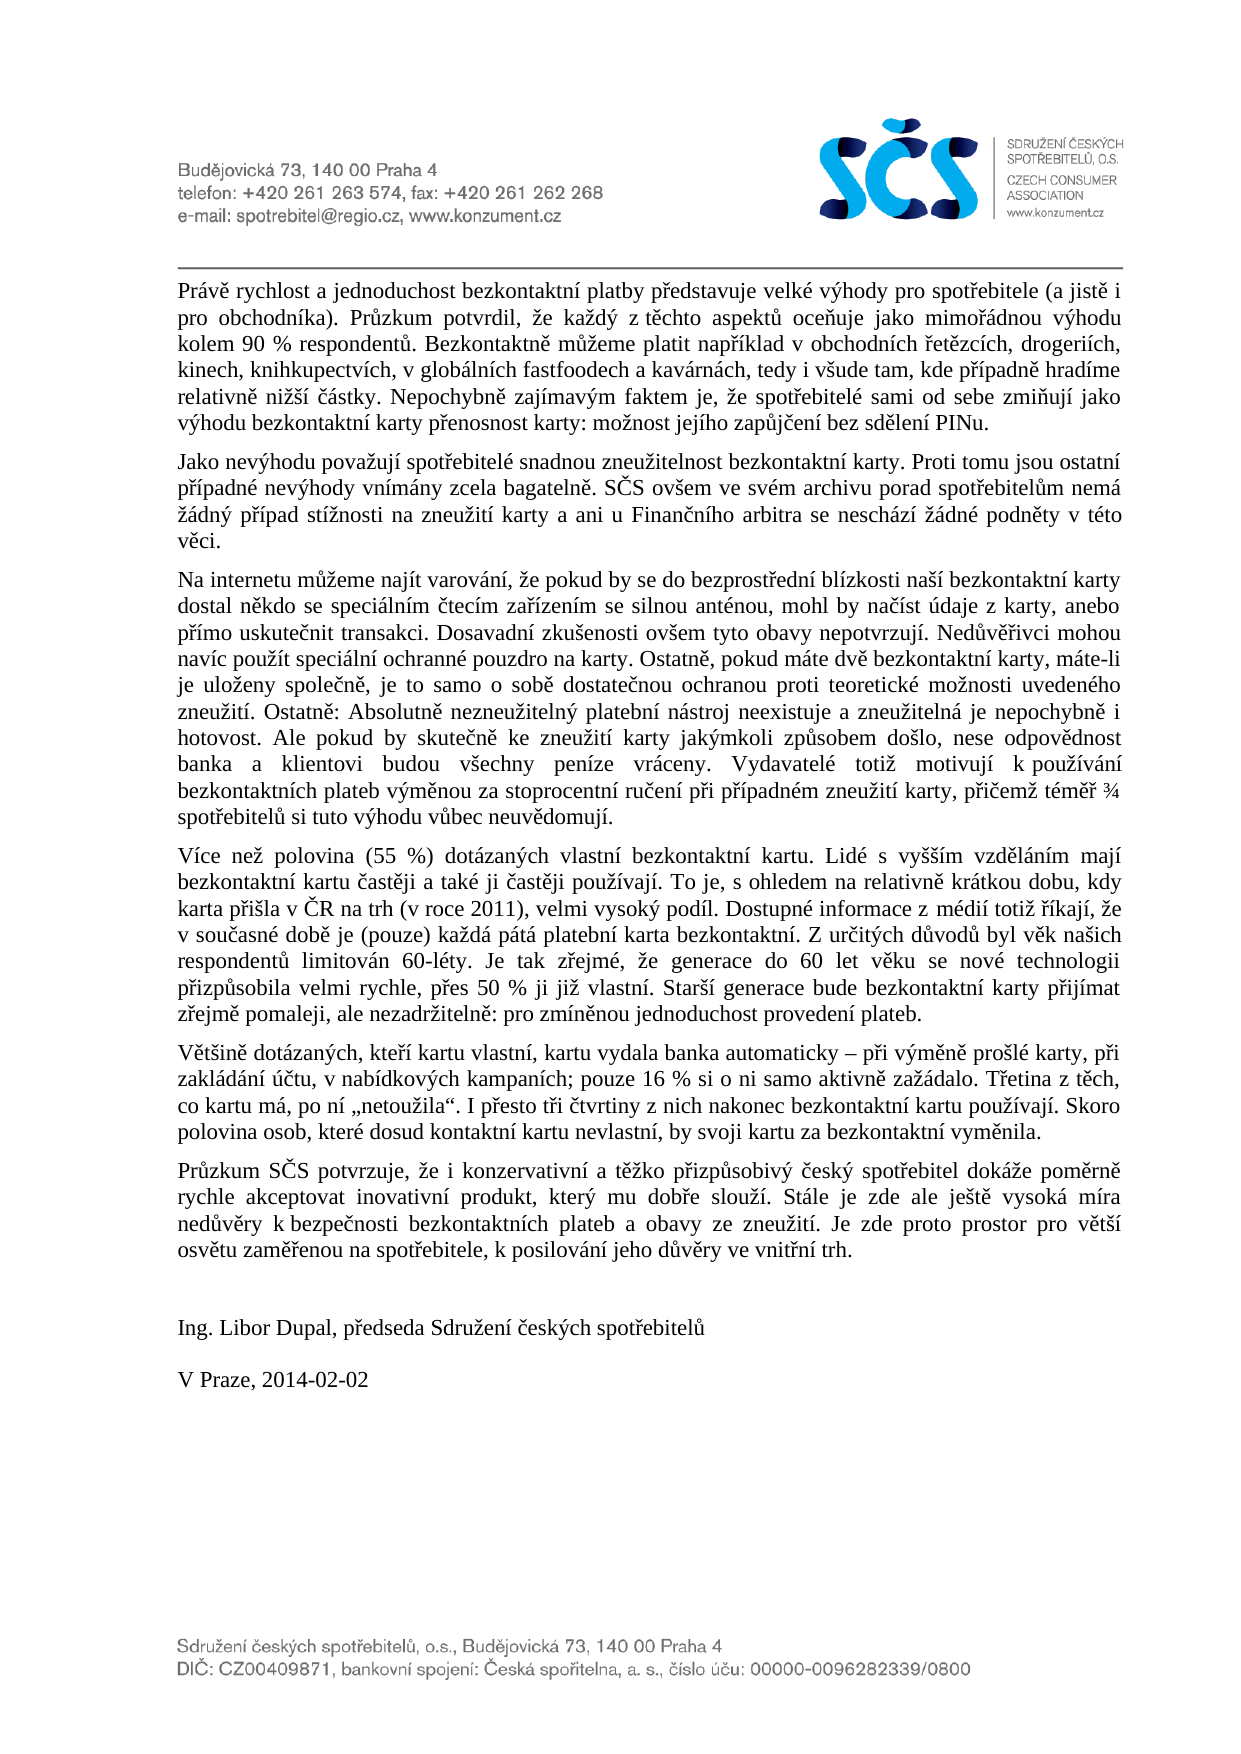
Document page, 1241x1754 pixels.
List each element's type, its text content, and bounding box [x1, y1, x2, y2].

picture [0, 1626, 1241, 1754]
text Průzkum SČS potvrzuje, že i konzervativní a těžko přizpůsobivý český spotřebitel dokáže poměrně rychle akceptovat inovativní produkt, který mu dobře slouží. Stále je zde ale ještě vysoká míra nedůvěry k bezpečnosti bezkontaktních plateb a obavy ze zneužití. Je zde proto prostor pro větší osvětu zaměřenou na spotřebitele, k posilování jeho důvěry ve vnitřní trh. [177, 1157, 1122, 1262]
picture [0, 0, 1241, 284]
text V Praze, 2014-02-02 [177, 1366, 1122, 1393]
text Ing. Libor Dupal, předseda Sdružení českých spotřebitelů [177, 1314, 1122, 1340]
text Na internetu můžeme najít varování, že pokud by se do bezprostřední blízkosti naší bezkontaktní karty dostal někdo se speciálním čtecím zařízením se silnou anténou, mohl by načíst údaje z karty, anebo přímo uskutečnit transakci. Dosavadní zkušenosti ovšem tyto obavy nepotvrzují. Nedůvěřivci mohou navíc použít speciální ochranné pouzdro na karty. Ostatně, pokud máte dvě bezkontaktní karty, máte-li je uloženy společně, je to samo o sobě dostatečnou ochranou proti teoretické možnosti uvedeného zneužití. Ostatně: Absolutně nezneužitelný platební nástroj neexistuje a zneužitelná je nepochybně i hotovost. Ale pokud by skutečně ke zneužití karty jakýmkoli způsobem došlo, nese odpovědnost banka a klientovi budou všechny peníze vráceny. Vydavatelé totiž motivují k používání bezkontaktních plateb výměnou za stoprocentní ručení při případném zneužití karty, přičemž téměř ¾ spotřebitelů si tuto výhodu vůbec neuvědomují. [177, 566, 1122, 829]
text Více než polovina (55 %) dotázaných vlastní bezkontaktní kartu. Lidé s vyšším vzděláním mají bezkontaktní kartu častěji a také ji častěji používají. To je, s ohledem na relativně krátkou dobu, kdy karta přišla v ČR na trh (v roce 2011), velmi vysoký podíl. Dostupné informace z médií totiž říkají, že v současné době je (pouze) každá pátá platební karta bezkontaktní. Z určitých důvodů byl věk našich respondentů limitován 60-léty. Je tak zřejmé, že generace do 60 let věku se nové technologii přizpůsobila velmi rychle, přes 50 % ji již vlastní. Starší generace bude bezkontaktní karty přijímat zřejmě pomaleji, ale nezadržitelně: pro zmíněnou jednoduchost provedení plateb. [177, 842, 1122, 1027]
text Většině dotázaných, kteří kartu vlastní, kartu vydala banka automaticky – při výměně prošlé karty, při zakládání účtu, v nabídkových kampaních; pouze 16 % si o ni samo aktivně zažádalo. Třetina z těch, co kartu má, po ní „netoužila“. I přesto tři čtvrtiny z nich nakonec bezkontaktní kartu používají. Skoro polovina osob, které dosud kontaktní kartu nevlastní, by svoji kartu za bezkontaktní vyměnila. [177, 1039, 1122, 1144]
text Právě rychlost a jednoduchost bezkontaktní platby představuje velké výhody pro spotřebitele (a jistě i pro obchodníka). Průzkum potvrdil, že každý z těchto aspektů oceňuje jako mimořádnou výhodu kolem 90 % respondentů. Bezkontaktně můžeme platit například v obchodních řetězcích, drogeriích, kinech, knihkupectvích, v globálních fastfoodech a kavárnách, tedy i všude tam, kde případně hradíme relativně nižší částky. Nepochybně zajímavým faktem je, že spotřebitelé sami od sebe zmiňují jako výhodu bezkontaktní karty přenosnost karty: možnost jejího zapůjčení bez sdělení PINu. [177, 277, 1122, 436]
text Jako nevýhodu považují spotřebitelé snadnou zneužitelnost bezkontaktní karty. Proti tomu jsou ostatní případné nevýhody vnímány zcela bagatelně. SČS ovšem ve svém archivu porad spotřebitelům nemá žádný případ stížnosti na zneužití karty a ani u Finančního arbitra se neschází žádné podněty v této věci. [177, 448, 1122, 553]
